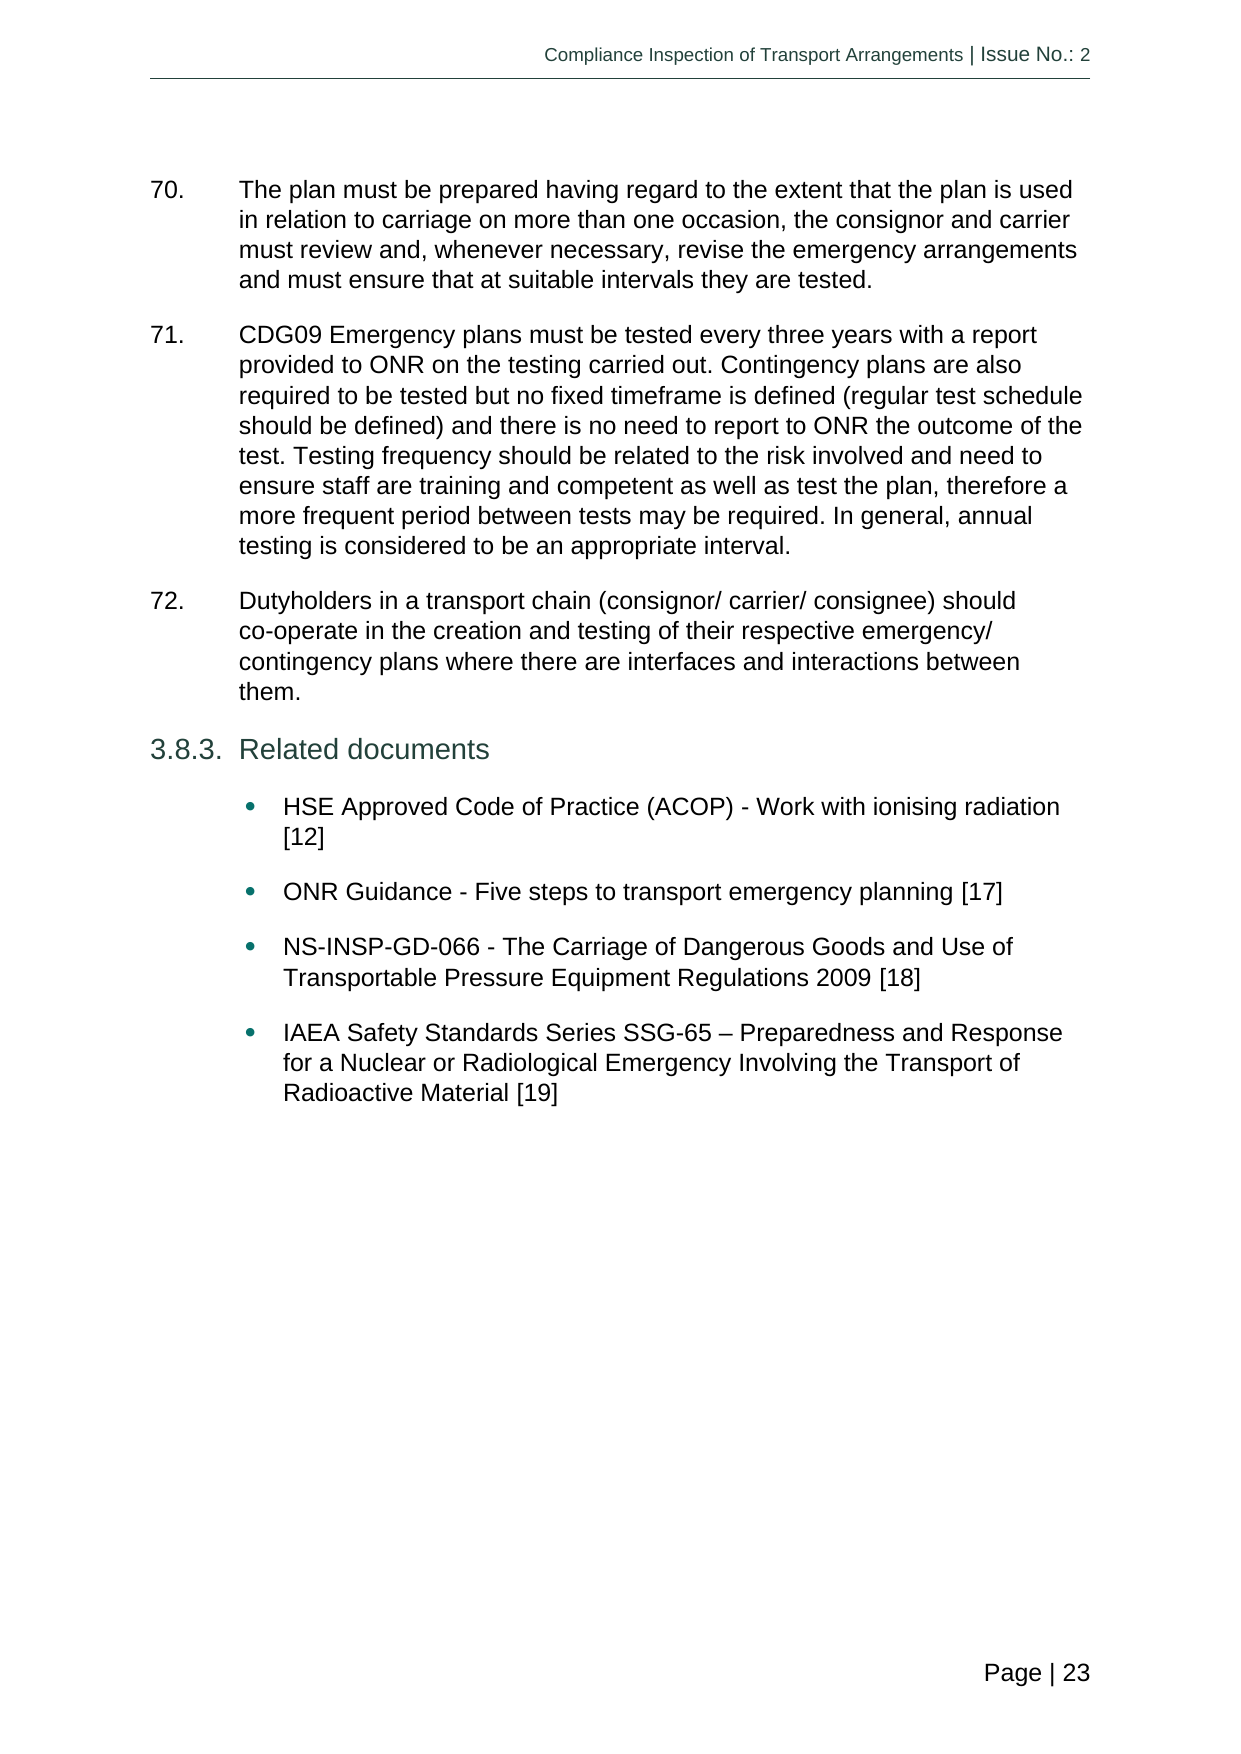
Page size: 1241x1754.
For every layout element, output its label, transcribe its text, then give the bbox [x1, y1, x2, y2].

list NS-INSP-GD-066 - The Carriage of Dangerous Goods and Use of Transportable Pressure Equipment Regulations 2009 [246, 932, 1090, 991]
list IAEA Safety Standards Series SSG-65 – Preparedness and Response for a Nuclear or Radiological Emergency Involving the Transport of Radioactive Material [246, 1018, 1090, 1107]
text The plan must be prepared having regard to the extent that the plan is used in relation to carriage on more than one occasion, the consignor and carrier must review and, whenever necessary, revise the emergency arrangements and must ensure that at suitable intervals they are tested. [150, 175, 1090, 294]
list ONR Guidance - Five steps to transport emergency planning [246, 877, 1090, 906]
text Dutyholders in a transport chain (consignor/ carrier/ consignee) should co-operate in the creation and testing of their respective emergency/ contingency plans where there are interfaces and interactions between them. [150, 586, 1090, 705]
list HSE Approved Code of Practice (ACOP) - Work with ionising radiation [246, 792, 1090, 851]
subtitle Related documents [150, 732, 1090, 765]
text CDG09 Emergency plans must be tested every three years with a report provided to ONR on the testing carried out. Contingency plans are also required to be tested but no fixed timeframe is defined (regular test schedule should be defined) and there is no need to report to ONR the outcome of the test. Testing frequency should be related to the risk involved and need to ensure staff are training and competent as well as test the plan, therefore a more frequent period between tests may be required. In general, annual testing is considered to be an appropriate interval. [150, 320, 1090, 560]
